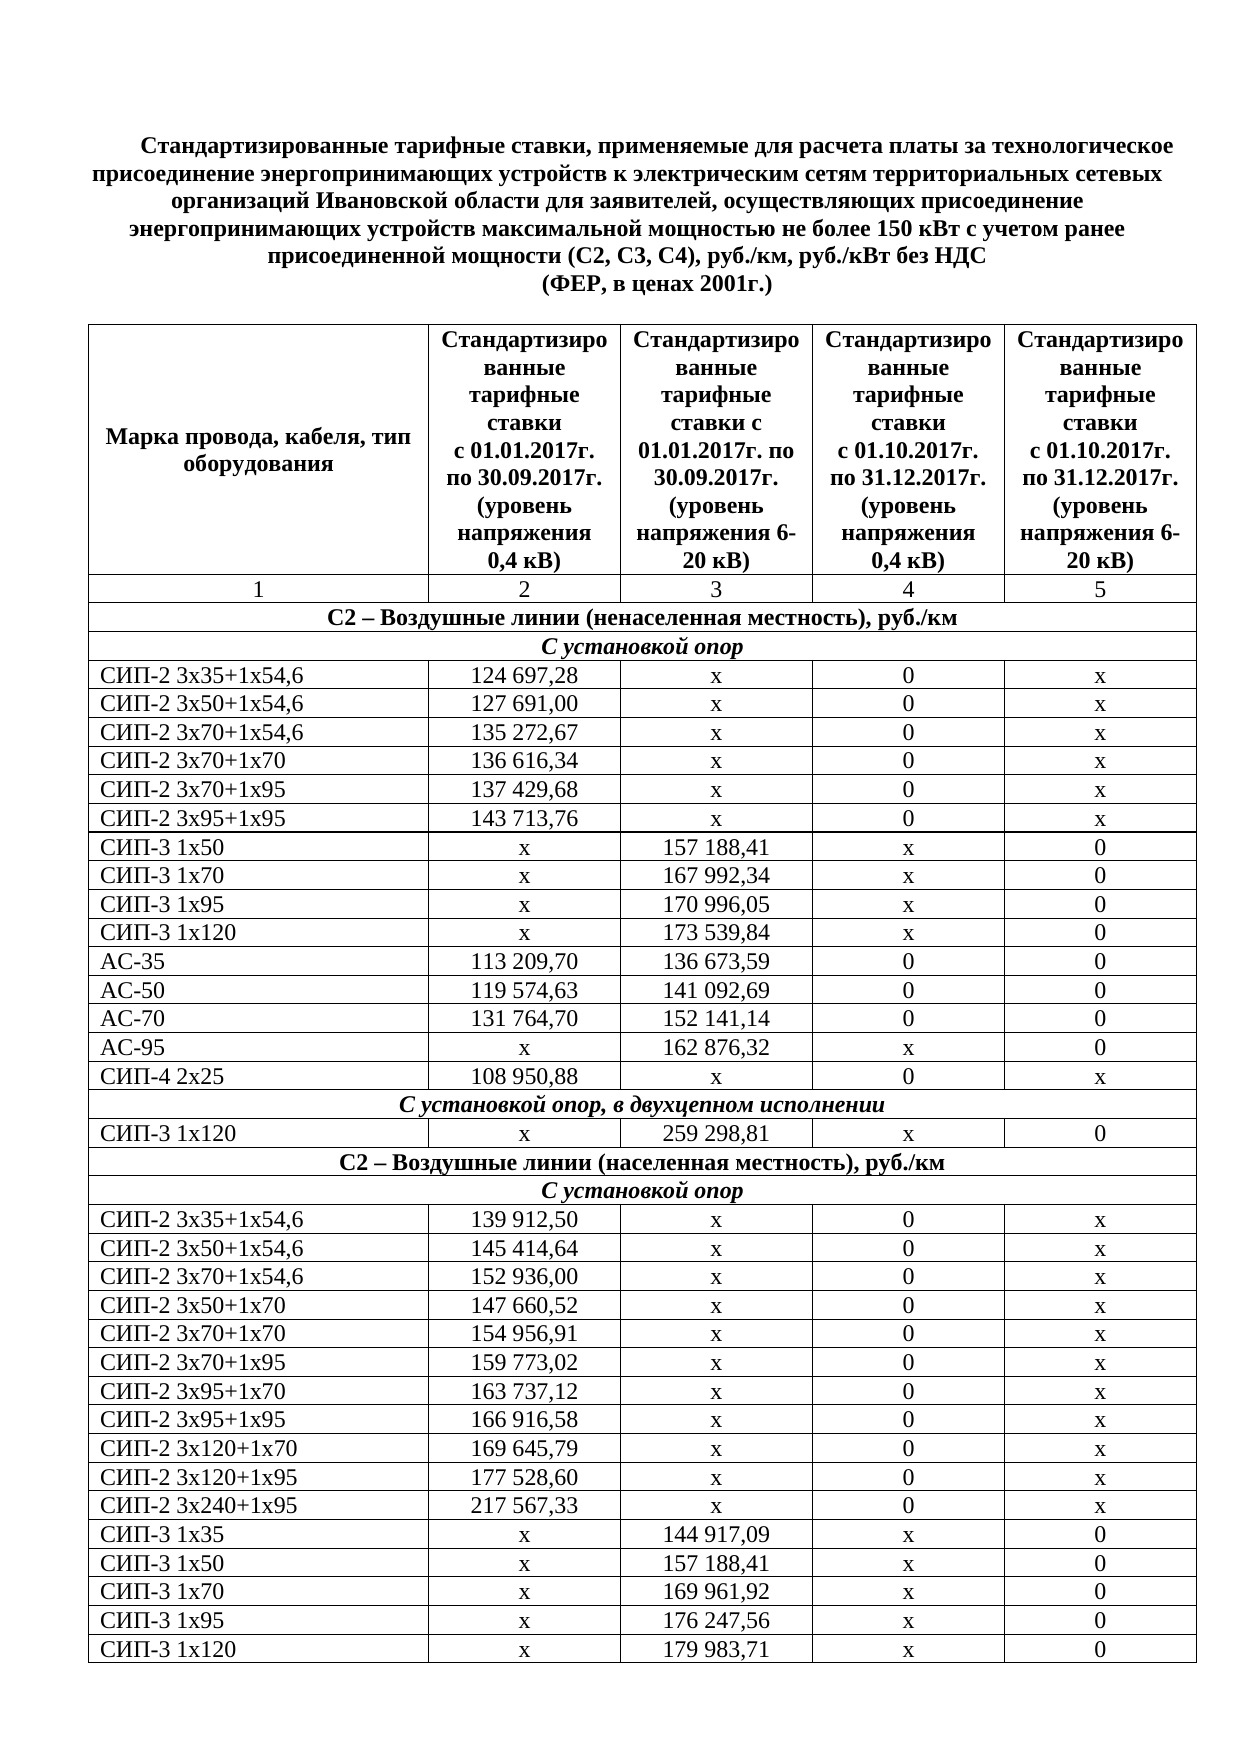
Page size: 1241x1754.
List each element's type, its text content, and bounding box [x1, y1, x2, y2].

table_cell х [429, 1119, 620, 1147]
table_cell х [1005, 1348, 1196, 1376]
table_cell 0 [813, 1205, 1004, 1232]
table_cell 167 992,34 [621, 861, 812, 889]
table_cell СИП-2 3х95+1х95 [89, 804, 428, 831]
table_cell 1 [89, 575, 428, 602]
table_cell х [429, 1577, 620, 1605]
table_cell С установкой опор [89, 1176, 1196, 1204]
table_cell 159 773,02 [429, 1348, 620, 1376]
table_cell 0 [1005, 1004, 1196, 1032]
table_cell СИП-3 1х70 [89, 861, 428, 889]
table_cell х [621, 1491, 812, 1519]
table_cell 0 [813, 1320, 1004, 1347]
table_cell х [813, 1549, 1004, 1576]
table_cell х [813, 1635, 1004, 1662]
table_cell х [429, 890, 620, 917]
table_cell х [1005, 1234, 1196, 1261]
table_cell 0 [813, 1291, 1004, 1318]
table_cell АС-70 [89, 1004, 428, 1032]
table_cell 0 [1005, 833, 1196, 860]
table_cell х [429, 1033, 620, 1061]
table_cell х [813, 919, 1004, 946]
table_cell х [1005, 804, 1196, 831]
table_cell х [813, 890, 1004, 917]
table_cell 179 983,71 [621, 1635, 812, 1662]
table_cell 144 917,09 [621, 1520, 812, 1548]
table_cell х [1005, 1377, 1196, 1404]
table_cell 0 [813, 1234, 1004, 1261]
table_cell 147 660,52 [429, 1291, 620, 1318]
table_cell х [621, 1405, 812, 1433]
table_cell 0 [813, 1262, 1004, 1290]
table_cell С установкой опор [89, 632, 1196, 659]
table_cell АС-95 [89, 1033, 428, 1061]
table_cell 113 209,70 [429, 947, 620, 975]
table_cell х [1005, 747, 1196, 774]
table_cell 217 567,33 [429, 1491, 620, 1519]
table_cell 0 [813, 1491, 1004, 1519]
table_cell 0 [813, 947, 1004, 975]
table_cell 169 961,92 [621, 1577, 812, 1605]
table_cell СИП-2 3х70+1х70 [89, 1320, 428, 1347]
table_cell х [1005, 1491, 1196, 1519]
table_cell х [429, 833, 620, 860]
table_cell х [1005, 1320, 1196, 1347]
table_cell 0 [813, 804, 1004, 831]
table_header Марка провода, кабеля, тип оборудования [89, 325, 428, 574]
table_cell 0 [813, 1348, 1004, 1376]
table_cell х [429, 1520, 620, 1548]
table_cell 131 764,70 [429, 1004, 620, 1032]
table_cell 0 [813, 1004, 1004, 1032]
table_cell х [429, 1606, 620, 1633]
table_cell СИП-4 2х25 [89, 1062, 428, 1089]
table_cell 124 697,28 [429, 661, 620, 688]
table_cell 127 691,00 [429, 689, 620, 717]
table_cell 154 956,91 [429, 1320, 620, 1347]
table_cell СИП-3 1х50 [89, 1549, 428, 1576]
table_cell СИП-2 3х70+1х95 [89, 775, 428, 803]
table_cell 173 539,84 [621, 919, 812, 946]
table_cell СИП-2 3х35+1х54,6 [89, 661, 428, 688]
table_cell х [1005, 1205, 1196, 1232]
table_cell х [621, 1348, 812, 1376]
table_cell 0 [813, 689, 1004, 717]
table_cell 135 272,67 [429, 718, 620, 746]
table_cell СИП-2 3х240+1х95 [89, 1491, 428, 1519]
table_cell 0 [1005, 861, 1196, 889]
table_cell х [621, 1377, 812, 1404]
table_cell х [429, 1549, 620, 1576]
table_cell х [621, 1291, 812, 1318]
table_cell СИП-2 3х70+1х54,6 [89, 1262, 428, 1290]
table_cell 0 [1005, 1520, 1196, 1548]
table_cell х [621, 1234, 812, 1261]
table_cell х [621, 804, 812, 831]
table_cell 0 [813, 718, 1004, 746]
table_cell 152 936,00 [429, 1262, 620, 1290]
table_cell х [621, 747, 812, 774]
table_cell х [813, 861, 1004, 889]
table_cell 0 [1005, 890, 1196, 917]
table_cell х [621, 661, 812, 688]
table_cell 0 [813, 747, 1004, 774]
table_cell х [1005, 1405, 1196, 1433]
table_cell 170 996,05 [621, 890, 812, 917]
table_cell 0 [1005, 976, 1196, 1003]
table_cell х [1005, 1262, 1196, 1290]
table_header Стандартизированные тарифные ставки с 01.10.2017г. по 31.12.2017г. (уровень напряжения 0,4 кВ) [813, 325, 1004, 574]
table_cell 163 737,12 [429, 1377, 620, 1404]
table_cell 119 574,63 [429, 976, 620, 1003]
table_cell х [1005, 1062, 1196, 1089]
table_cell 176 247,56 [621, 1606, 812, 1633]
table_cell х [621, 1434, 812, 1462]
table_cell СИП-2 3х120+1х70 [89, 1434, 428, 1462]
table_cell х [621, 1320, 812, 1347]
table_cell 3 [621, 575, 812, 602]
table_cell х [621, 775, 812, 803]
table_cell 0 [813, 1062, 1004, 1089]
table_cell х [429, 919, 620, 946]
table_cell 0 [813, 661, 1004, 688]
table_cell 4 [813, 575, 1004, 602]
table_cell С2 – Воздушные линии (населенная местность), руб./км [89, 1148, 1196, 1175]
table_header Стандартизированные тарифные ставки с 01.10.2017г. по 31.12.2017г. (уровень напряжения 6-20 кВ) [1005, 325, 1196, 574]
table_cell 157 188,41 [621, 833, 812, 860]
table_cell х [429, 1635, 620, 1662]
table_cell СИП-2 3х50+1х54,6 [89, 689, 428, 717]
table_cell СИП-2 3х50+1х70 [89, 1291, 428, 1318]
table_header Стандартизированные тарифные ставки с 01.01.2017г. по 30.09.2017г. (уровень напряжения 0,4 кВ) [429, 325, 620, 574]
table_cell х [621, 689, 812, 717]
table_cell СИП-2 3х70+1х70 [89, 747, 428, 774]
table_cell СИП-3 1х120 [89, 919, 428, 946]
table_cell 108 950,88 [429, 1062, 620, 1089]
table_cell х [813, 1577, 1004, 1605]
table_cell х [621, 1463, 812, 1490]
table_cell х [621, 718, 812, 746]
table_cell 0 [813, 1463, 1004, 1490]
table_cell 0 [1005, 1577, 1196, 1605]
table_cell 0 [813, 775, 1004, 803]
table_cell 0 [1005, 1119, 1196, 1147]
table_cell 0 [1005, 947, 1196, 975]
table_cell 259 298,81 [621, 1119, 812, 1147]
table_cell 136 673,59 [621, 947, 812, 975]
table_cell 0 [1005, 1033, 1196, 1061]
table_cell СИП-2 3х50+1х54,6 [89, 1234, 428, 1261]
table_cell х [621, 1262, 812, 1290]
text (ФЕР, в ценах 2001г.) [59, 269, 1196, 297]
table_cell 2 [429, 575, 620, 602]
table_cell СИП-3 1х120 [89, 1119, 428, 1147]
table_cell х [621, 1205, 812, 1232]
table_cell 0 [813, 1434, 1004, 1462]
table_cell СИП-3 1х95 [89, 890, 428, 917]
table_cell 0 [813, 1405, 1004, 1433]
table_cell АС-50 [89, 976, 428, 1003]
table_cell 0 [1005, 1549, 1196, 1576]
table_cell СИП-3 1х120 [89, 1635, 428, 1662]
table_cell 139 912,50 [429, 1205, 620, 1232]
table_cell 0 [1005, 919, 1196, 946]
table_cell СИП-3 1х95 [89, 1606, 428, 1633]
table_cell х [813, 1520, 1004, 1548]
table_cell х [621, 1062, 812, 1089]
table_cell х [429, 861, 620, 889]
table_cell 169 645,79 [429, 1434, 620, 1462]
table_cell 0 [813, 976, 1004, 1003]
table_cell х [813, 1606, 1004, 1633]
table_cell х [1005, 661, 1196, 688]
table_cell х [813, 833, 1004, 860]
table_cell СИП-3 1х50 [89, 833, 428, 860]
table_cell СИП-2 3х95+1х95 [89, 1405, 428, 1433]
table_cell СИП-2 3х70+1х54,6 [89, 718, 428, 746]
table_cell СИП-3 1х35 [89, 1520, 428, 1548]
table_cell х [1005, 1291, 1196, 1318]
table_cell 145 414,64 [429, 1234, 620, 1261]
table_cell 0 [1005, 1635, 1196, 1662]
table_cell СИП-2 3х120+1х95 [89, 1463, 428, 1490]
table_cell 152 141,14 [621, 1004, 812, 1032]
table_cell 166 916,58 [429, 1405, 620, 1433]
table_cell 5 [1005, 575, 1196, 602]
table_cell х [1005, 1463, 1196, 1490]
table_cell СИП-2 3х35+1х54,6 [89, 1205, 428, 1232]
table_cell 137 429,68 [429, 775, 620, 803]
table_cell х [1005, 689, 1196, 717]
table_cell СИП-3 1х70 [89, 1577, 428, 1605]
table_cell С установкой опор, в двухцепном исполнении [89, 1090, 1196, 1118]
table_cell х [1005, 775, 1196, 803]
table_header Стандартизированные тарифные ставки с 01.01.2017г. по 30.09.2017г. (уровень напряжения 6-20 кВ) [621, 325, 812, 574]
table_cell 0 [813, 1377, 1004, 1404]
table_cell х [1005, 718, 1196, 746]
table_cell 0 [1005, 1606, 1196, 1633]
text Стандартизированные тарифные ставки, применяемые для расчета платы за технологическое присоединение энергопринимающих устройств к электрическим сетям территориальных сетевых организаций Ивановской области для заявителей, осуществляющих присоединение энергопринимающих устройств максимальной мощностью не более 150 кВт с учетом ранее присоединенной мощности (С2, С3, С4), руб./км, руб./кВт без НДС [59, 131, 1196, 269]
table_cell АС-35 [89, 947, 428, 975]
table_cell С2 – Воздушные линии (ненаселенная местность), руб./км [89, 603, 1196, 631]
table_cell 162 876,32 [621, 1033, 812, 1061]
table_cell 136 616,34 [429, 747, 620, 774]
table_cell 141 092,69 [621, 976, 812, 1003]
table_cell 177 528,60 [429, 1463, 620, 1490]
table_cell х [813, 1119, 1004, 1147]
table_cell 157 188,41 [621, 1549, 812, 1576]
table_cell 143 713,76 [429, 804, 620, 831]
table_cell х [813, 1033, 1004, 1061]
table_cell СИП-2 3х70+1х95 [89, 1348, 428, 1376]
table_cell х [1005, 1434, 1196, 1462]
table_cell СИП-2 3х95+1х70 [89, 1377, 428, 1404]
